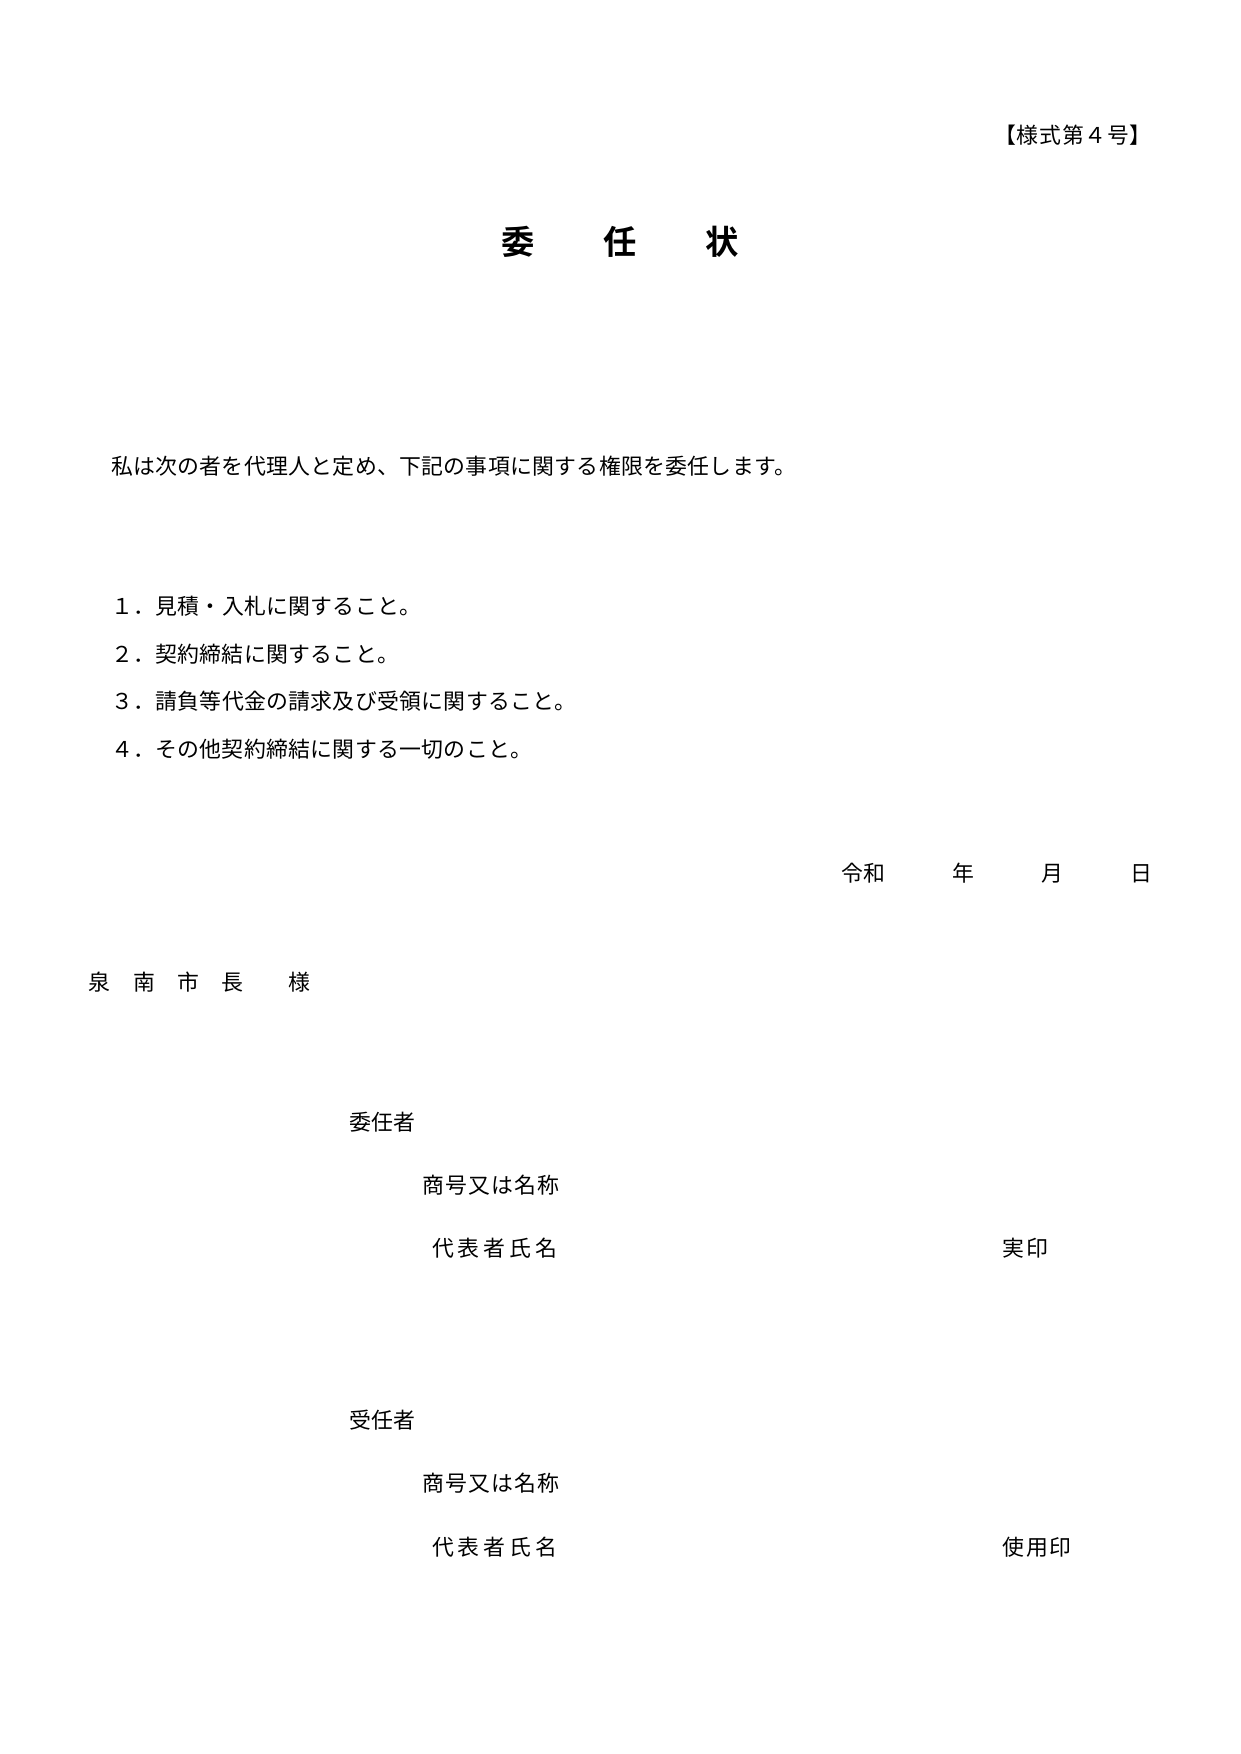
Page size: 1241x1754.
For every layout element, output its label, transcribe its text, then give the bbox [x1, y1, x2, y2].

text １．見積・入札に関すること。 [89, 589, 1152, 621]
text 私は次の者を代理人と定め、下記の事項に関する権限を委任します。 [89, 445, 1152, 481]
text 代表者氏名 使用印 [89, 1530, 1152, 1561]
text 委任者 [79, 1104, 1152, 1136]
text 委 任 状 [89, 216, 1152, 264]
text ３．請負等代金の請求及び受領に関すること。 [89, 684, 1152, 716]
text 商号又は名称 [77, 1466, 1152, 1498]
text 令和 年 月 日 [89, 852, 1152, 888]
text 商号又は名称 [77, 1168, 1152, 1199]
text 代表者氏名 実印 [89, 1231, 1152, 1263]
text 受任者 [79, 1403, 1152, 1435]
text ２．契約締結に関すること。 [89, 637, 1152, 668]
text 泉 南 市 長 様 [89, 960, 1152, 996]
text 【様式第４号】 [89, 118, 1152, 150]
text ４．その他契約締結に関する一切のこと。 [89, 732, 1152, 763]
